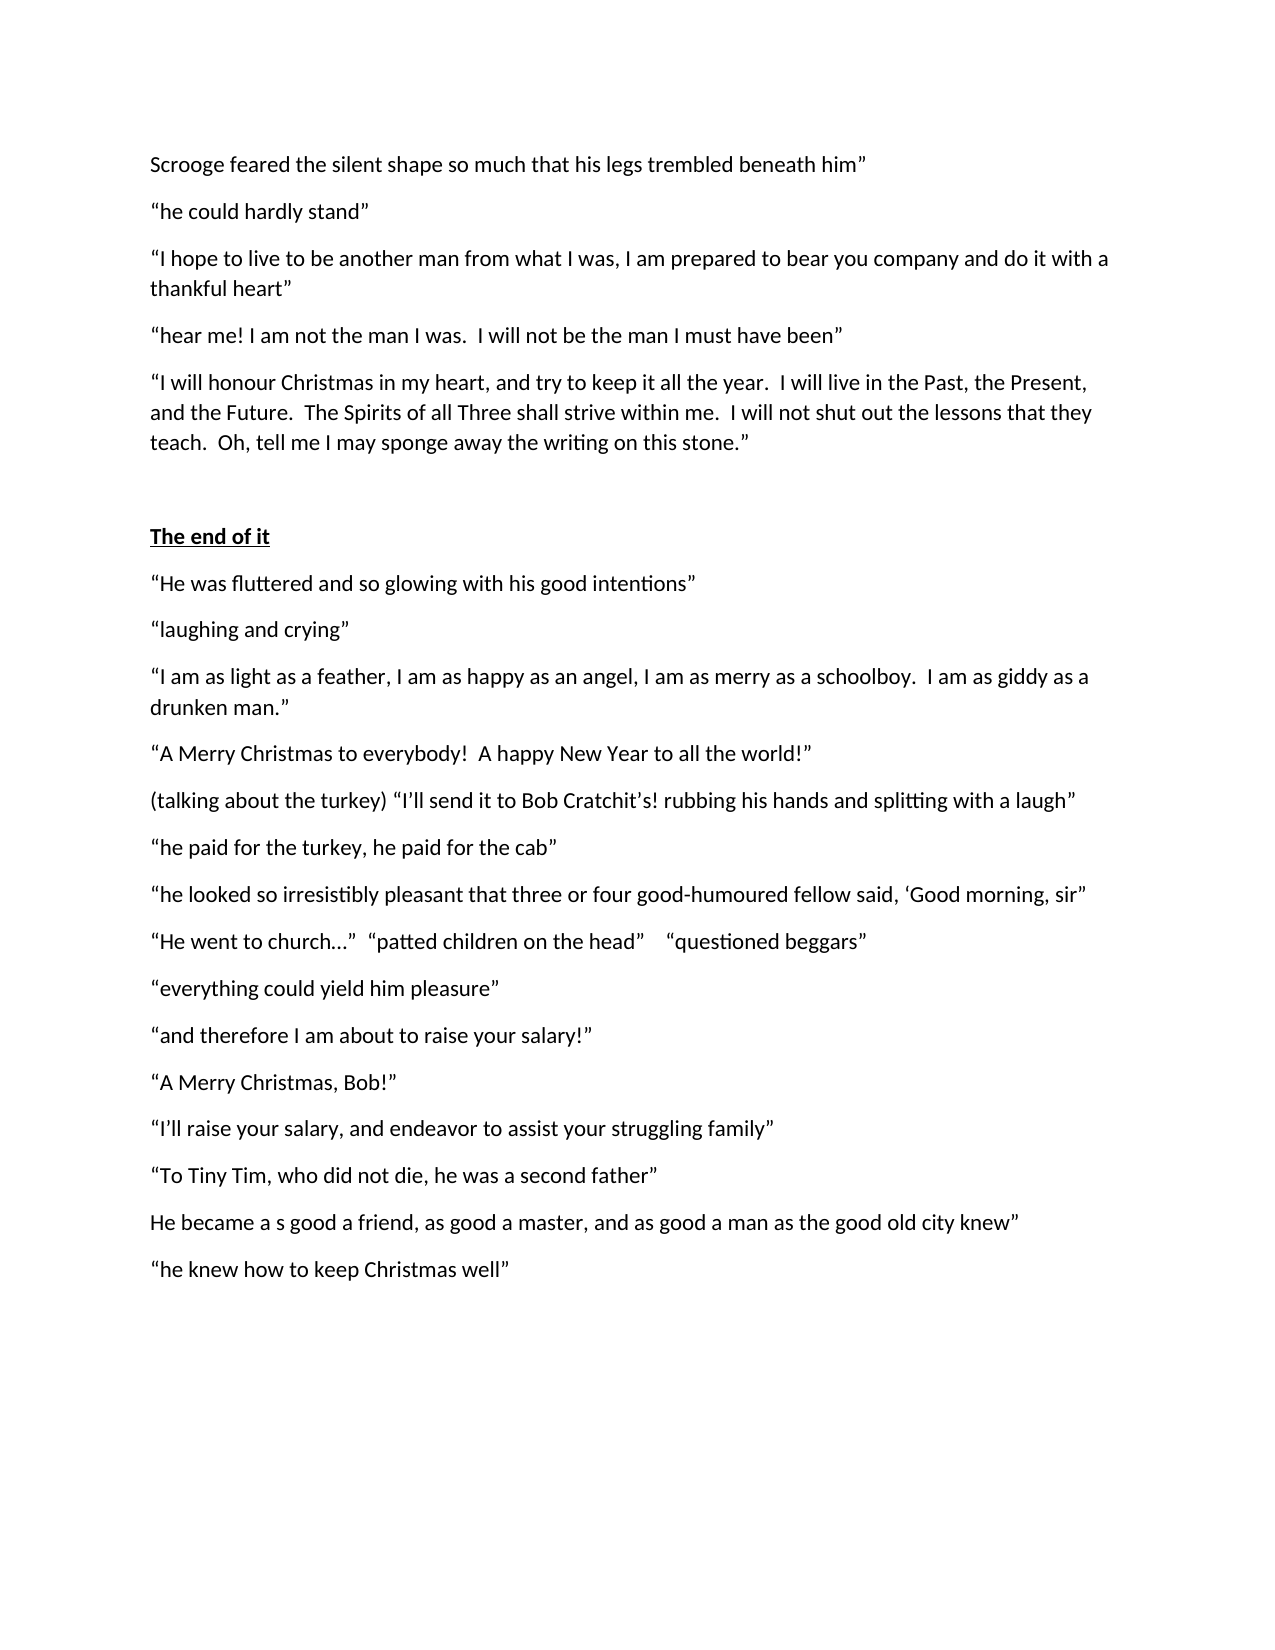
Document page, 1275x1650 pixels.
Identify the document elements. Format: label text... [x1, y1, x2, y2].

text “he looked so irresistibly pleasant that three or four good-humoured fellow said, ‘Good morning, sir” [150, 880, 1125, 908]
text “everything could yield him pleasure” [150, 974, 1125, 1002]
text “A Merry Christmas, Bob!” [150, 1068, 1125, 1096]
text “He went to church…” “patted children on the head” “questioned beggars” [150, 927, 1125, 955]
text “he knew how to keep Christmas well” [150, 1255, 1125, 1283]
text “I hope to live to be another man from what I was, I am prepared to bear you company and do it with a thankful heart” [150, 244, 1125, 302]
text “laughing and crying” [150, 616, 1125, 644]
text “he could hardly stand” [150, 197, 1125, 225]
text He became a s good a friend, as good a master, and as good a man as the good old city knew” [150, 1208, 1125, 1236]
text “I will honour Christmas in my heart, and try to keep it all the year. I will live in the Past, the Present, and the Future. The Spirits of all Three shall strive within me. I will not shut out the lessons that they teach. Oh, tell me I may sponge away the writing on this stone.” [150, 368, 1125, 456]
text The end of it [150, 522, 1125, 550]
text “I am as light as a feather, I am as happy as an angel, I am as merry as a schoolboy. I am as giddy as a drunken man.” [150, 662, 1125, 721]
text “hear me! I am not the man I was. I will not be the man I must have been” [150, 321, 1125, 349]
text Scrooge feared the silent shape so much that his legs trembled beneath him” [150, 150, 1125, 178]
text (talking about the turkey) “I’ll send it to Bob Cratchit’s! rubbing his hands and splitting with a laugh” [150, 786, 1125, 814]
text “He was fluttered and so glowing with his good intentions” [150, 569, 1125, 597]
text “he paid for the turkey, he paid for the cab” [150, 833, 1125, 861]
text “I’ll raise your salary, and endeavor to assist your struggling family” [150, 1114, 1125, 1143]
text “and therefore I am about to raise your salary!” [150, 1021, 1125, 1049]
text “To Tiny Tim, who did not die, he was a second father” [150, 1161, 1125, 1189]
text “A Merry Christmas to everybody! A happy New Year to all the world!” [150, 739, 1125, 768]
